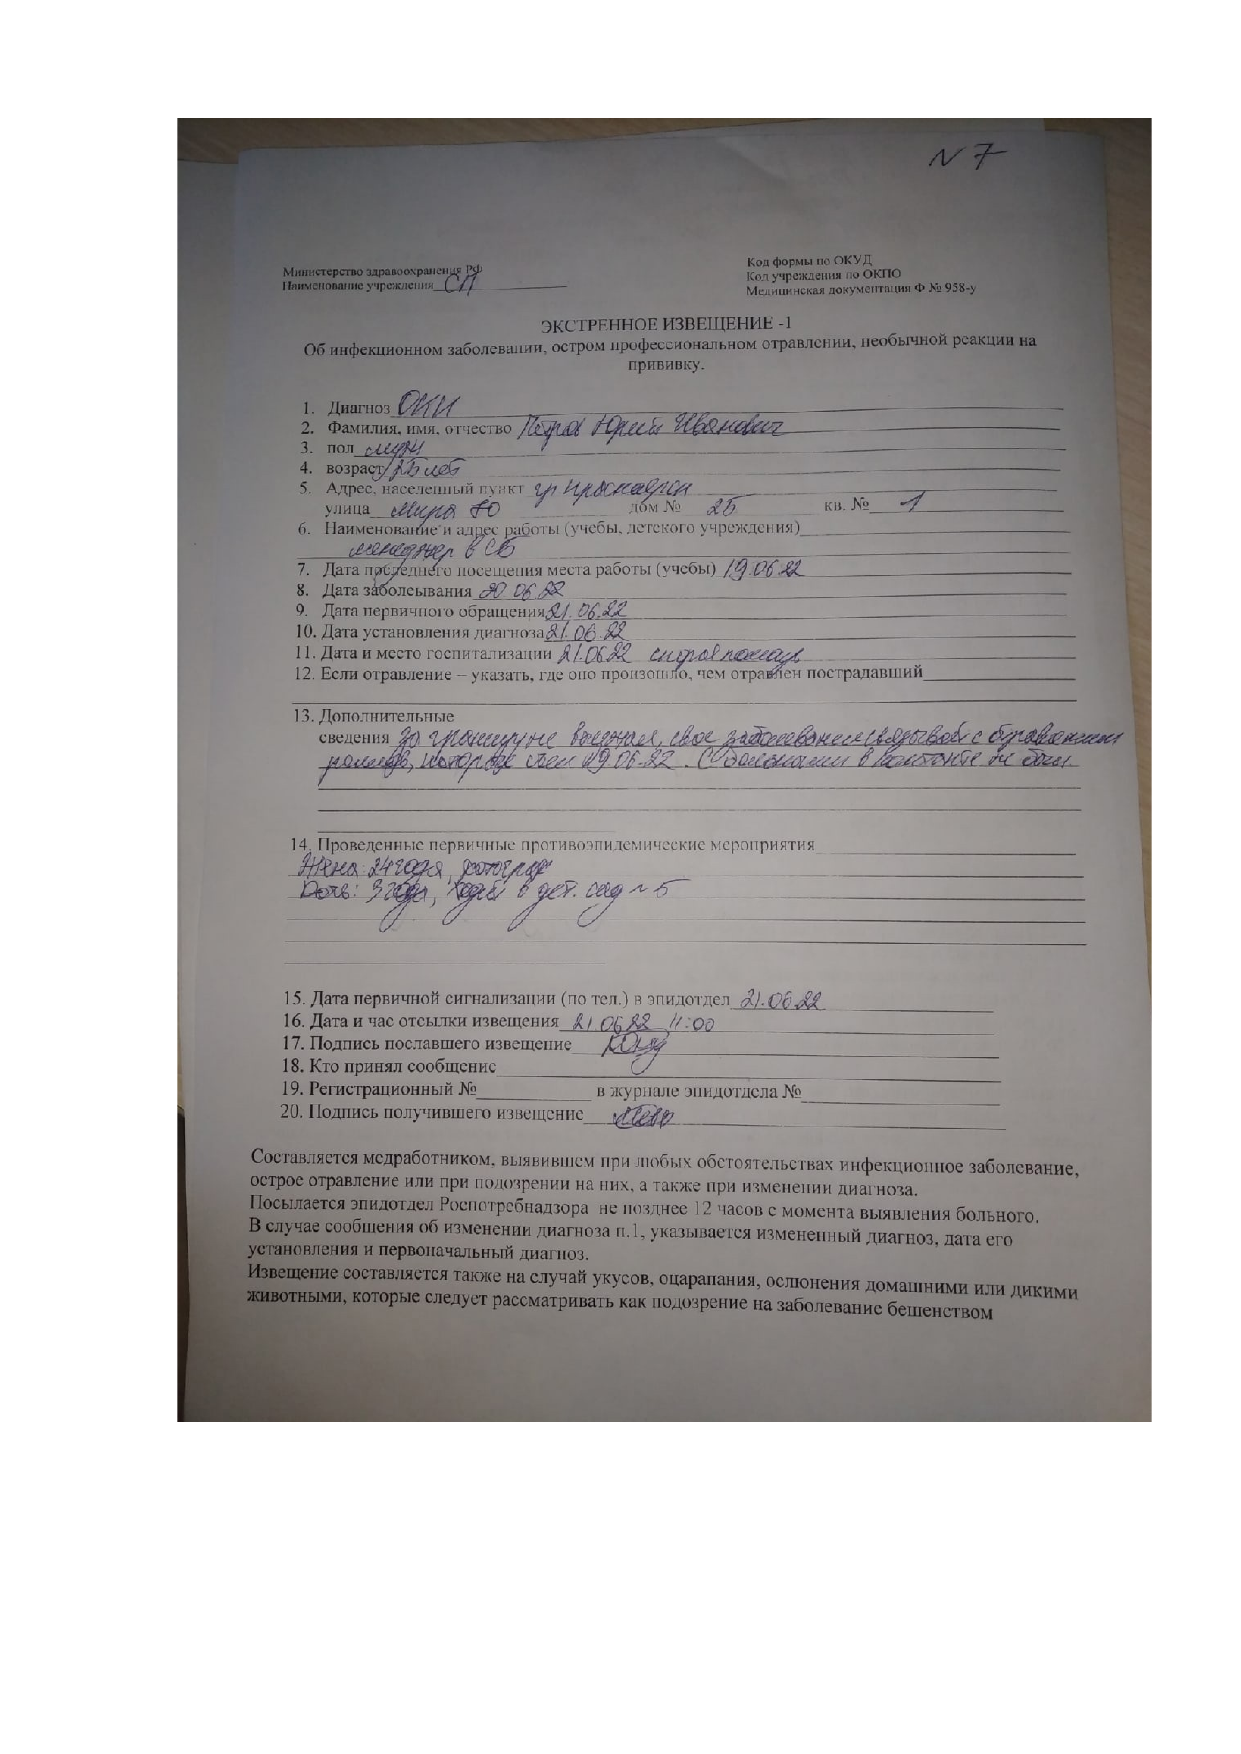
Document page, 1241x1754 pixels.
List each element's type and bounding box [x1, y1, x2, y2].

picture [177, 118, 1152, 1422]
